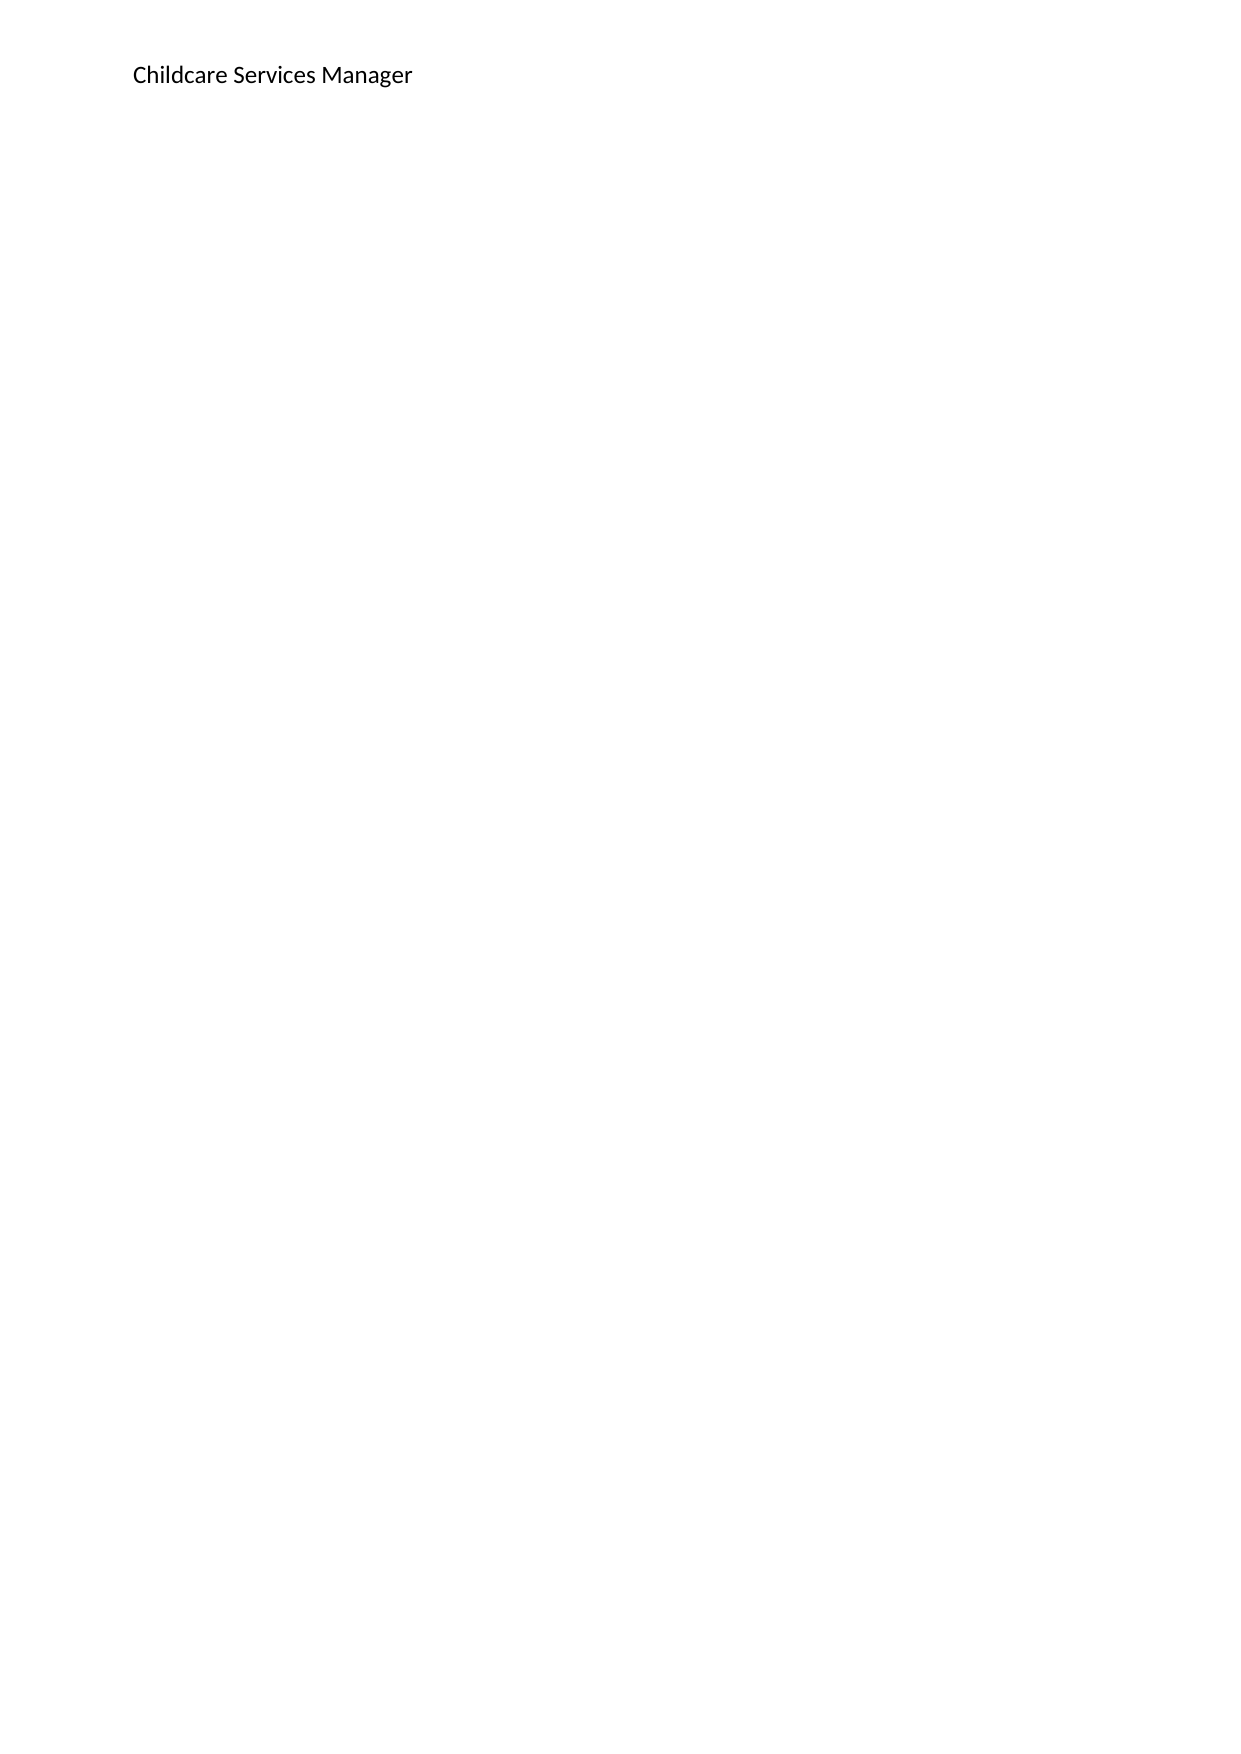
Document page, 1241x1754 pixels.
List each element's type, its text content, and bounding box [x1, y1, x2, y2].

text Childcare Services Manager [133, 59, 1093, 89]
